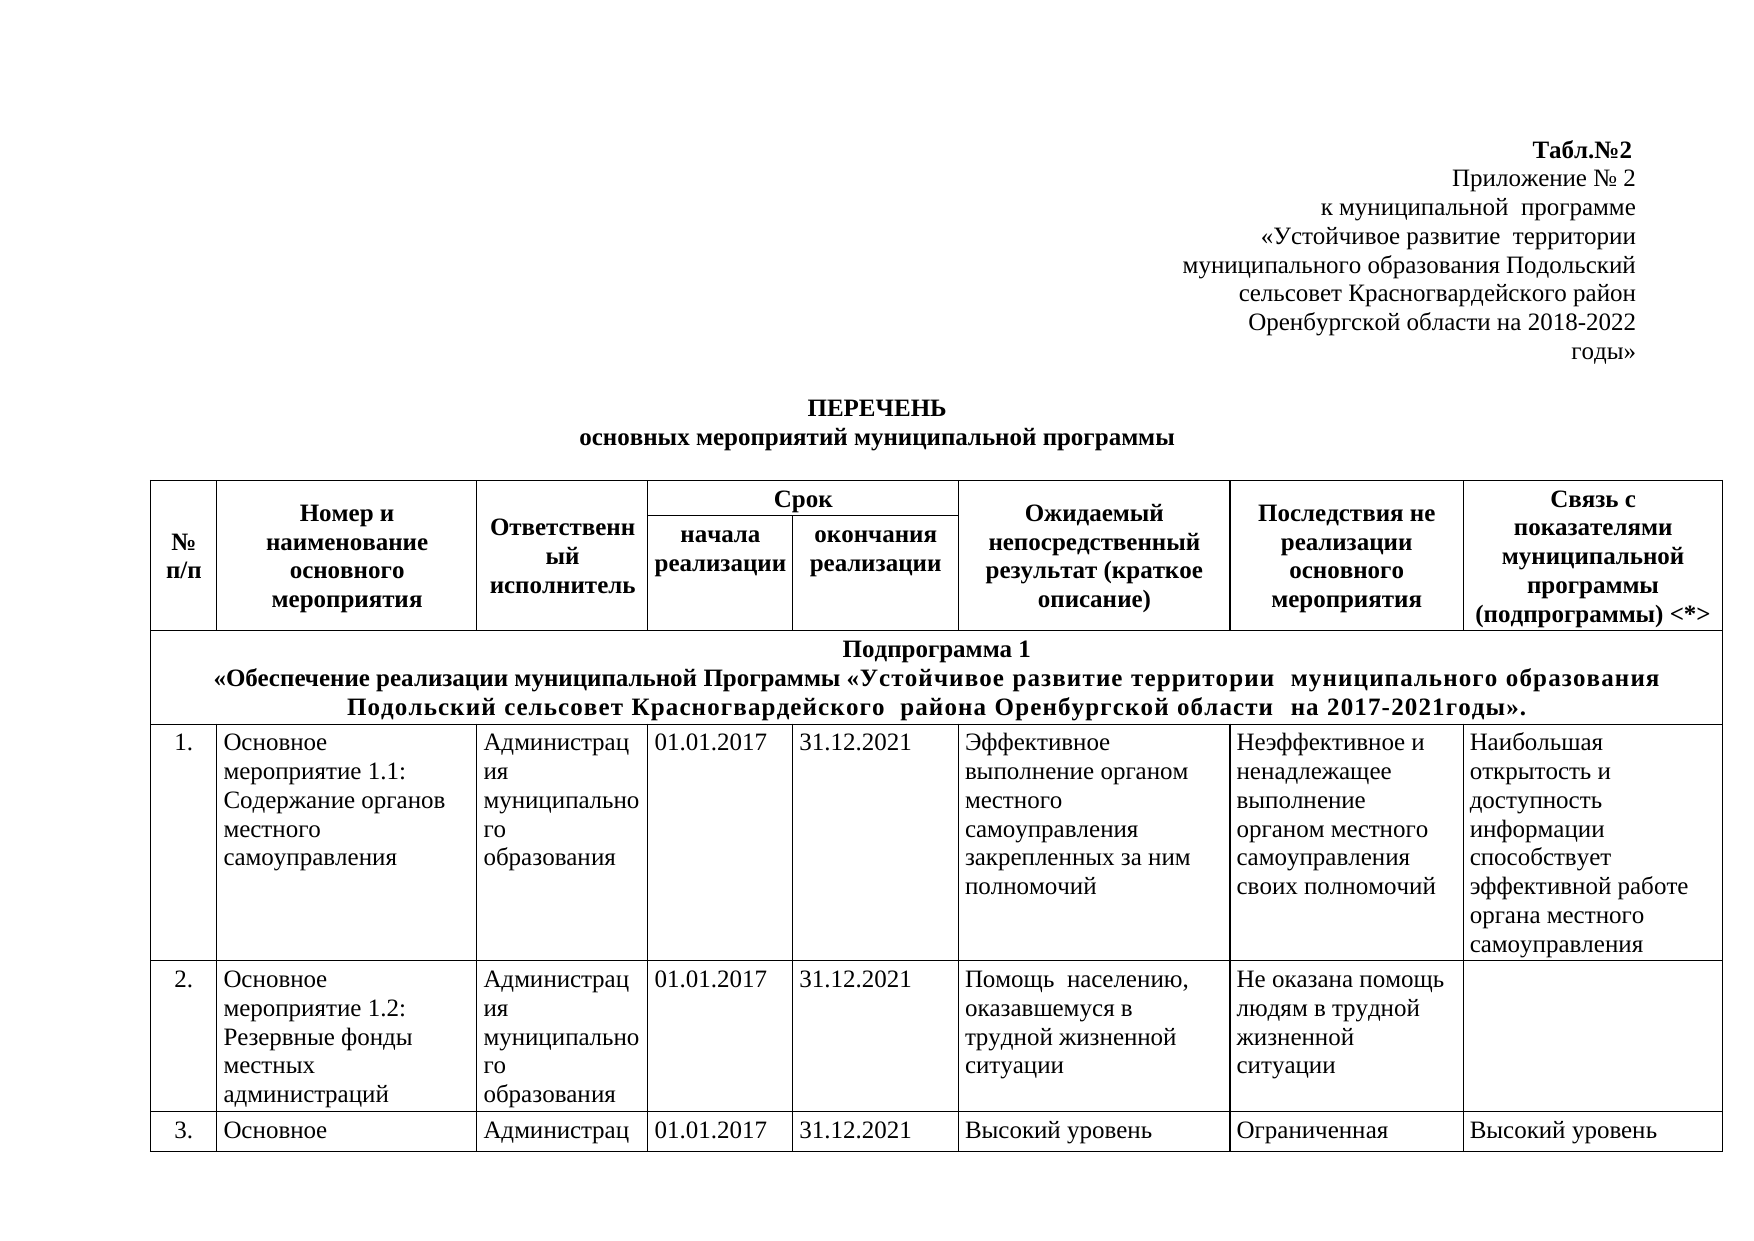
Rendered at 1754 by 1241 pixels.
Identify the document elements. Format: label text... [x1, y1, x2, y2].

table_header Последствия не реализации основного мероприятия [1231, 481, 1463, 630]
table_cell Наибольшая открытость и доступность информации способствует эффективной работе органа местного самоуправления [1464, 725, 1722, 960]
table_cell 01.01.2017 [648, 725, 792, 960]
text Табл.№2 [119, 135, 1632, 163]
table_cell Подпрограмма 1 «Обеспечение реализации муниципальной Программы «Устойчивое развитие территории муниципального образования Подольский сельсовет Красногвардейского района Оренбургской области на 2017-2021годы». [151, 631, 1722, 723]
table_header Ожидаемый непосредственный результат (краткое описание) [959, 481, 1229, 630]
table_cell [959, 1112, 1229, 1151]
table_cell [1464, 961, 1722, 1111]
table_cell Основное мероприятие 1.2: Резервные фонды местных администраций [217, 961, 476, 1111]
table_cell 31.12.2021 [793, 1112, 958, 1151]
table_header Номер и наименование основного мероприятия [217, 481, 476, 630]
table_header Срок [648, 481, 958, 515]
table_cell начала реализации [648, 516, 792, 630]
table_cell 3. [151, 1112, 216, 1151]
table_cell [1464, 1112, 1722, 1151]
table_cell Помощь населению, оказавшемуся в трудной жизненной ситуации [959, 961, 1229, 1111]
table_cell 1. [151, 725, 216, 960]
table_cell 01.01.2017 [648, 961, 792, 1111]
table_cell 31.12.2021 [793, 961, 958, 1111]
table_header № п/п [151, 481, 216, 630]
table_cell 31.12.2021 [793, 725, 958, 960]
text ПЕРЕЧЕНЬ [118, 393, 1636, 422]
table_cell окончания реализации [793, 516, 958, 630]
text основных мероприятий муниципальной программы [118, 422, 1636, 451]
text Приложение № 2 [118, 163, 1636, 192]
table_cell 01.01.2017 [648, 1112, 792, 1151]
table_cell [217, 1112, 476, 1151]
table_cell 2. [151, 961, 216, 1111]
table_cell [1231, 1112, 1463, 1151]
table_header Ответственный исполнитель [477, 481, 647, 630]
table_header Связь с показателями муниципальной программы (подпрограммы) <*> [1464, 481, 1722, 630]
table_cell Администрация муниципального образования [477, 961, 647, 1111]
table_cell Эффективное выполнение органом местного самоуправления закрепленных за ним полномочий [959, 725, 1229, 960]
table_cell Неэффективное и ненадлежащее выполнение органом местного самоуправления своих полномочий [1231, 725, 1463, 960]
table_cell Администрация муниципального образования [477, 725, 647, 960]
text к муниципальной программе «Устойчивое развитие территории муниципального образования Подольский сельсовет Красногвардейского район Оренбургской области на 2018-2022 годы» [1181, 192, 1636, 365]
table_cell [477, 1112, 647, 1151]
table_cell Не оказана помощь людям в трудной жизненной ситуации [1231, 961, 1463, 1111]
table_cell Основное мероприятие 1.1: Содержание органов местного самоуправления [217, 725, 476, 960]
